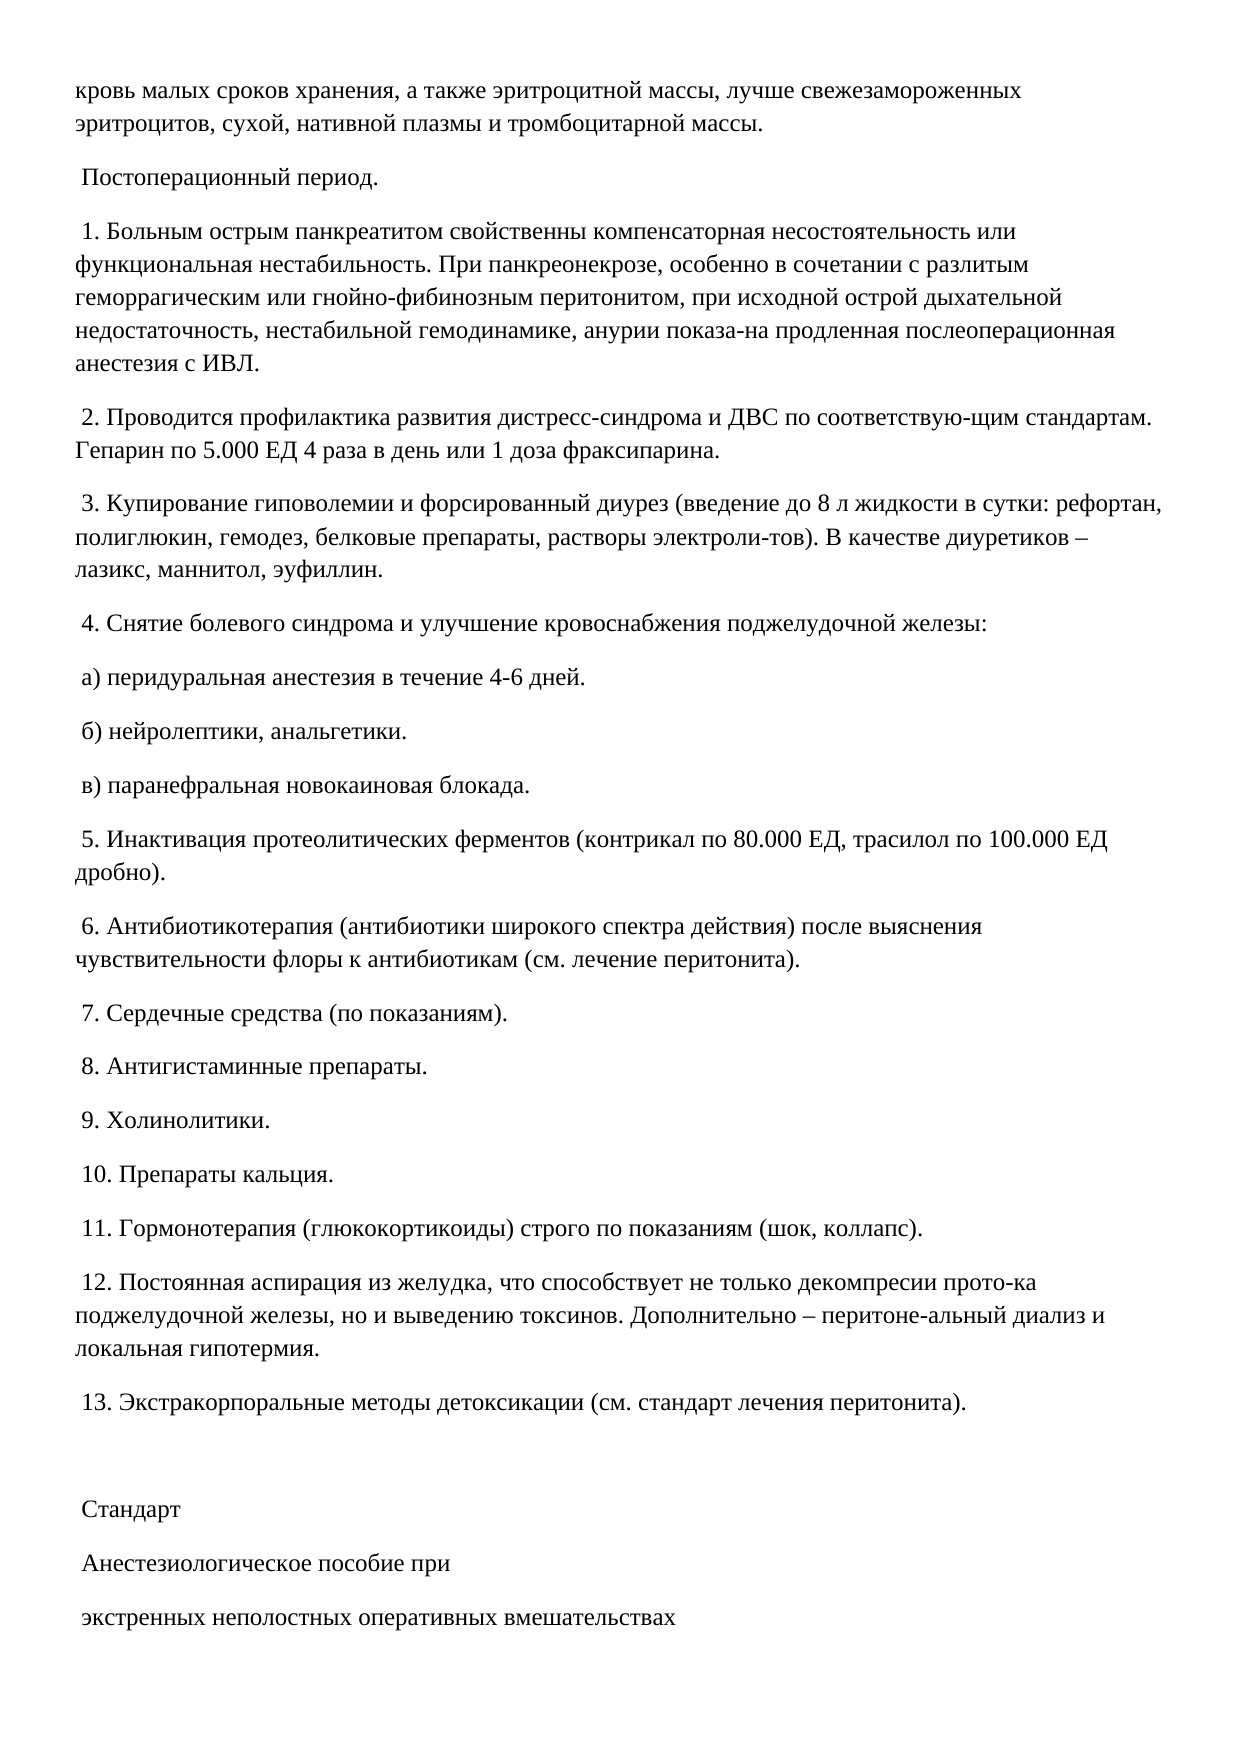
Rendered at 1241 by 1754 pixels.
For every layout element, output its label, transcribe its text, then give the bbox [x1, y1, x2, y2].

text 11. Гормонотерапия (глюкокортикоиды) строго по показаниям (шок, коллапс). [75, 1213, 1165, 1242]
text 9. Холинолитики. [75, 1105, 1165, 1134]
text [75, 75, 1165, 137]
text б) нейролептики, анальгетики. [75, 716, 1165, 745]
text 5. Инактивация протеолитических ферментов (контрикал по 80.000 ЕД, трасилол по 100.000 ЕД дробно). [75, 824, 1165, 886]
text 3. Купирование гиповолемии и форсированный диурез (введение до 8 л жидкости в сутки: рефортан, полиглюкин, гемодез, белковые препараты, растворы электроли-тов). В качестве диуретиков – лазикс, маннитол, эуфиллин. [75, 488, 1165, 583]
text Стандарт [75, 1494, 1165, 1523]
text а) перидуральная анестезия в течение 4-6 дней. [75, 662, 1165, 691]
text в) паранефральная новокаиновая блокада. [75, 770, 1165, 799]
text 1. Больным острым панкреатитом свойственны компенсаторная несостоятельность или функциональная нестабильность. При панкреонекрозе, особенно в сочетании с разлитым геморрагическим или гнойно-фибинозным перитонитом, при исходной острой дыхательной недостаточность, нестабильной гемодинамике, анурии показа-на продленная послеоперационная анестезия с ИВЛ. [75, 216, 1165, 377]
text 13. Экстракорпоральные методы детоксикации (см. стандарт лечения перитонита). [75, 1387, 1165, 1416]
text экстренных неполостных оперативных вмешательствах [75, 1602, 1165, 1631]
text 8. Антигистаминные препараты. [75, 1051, 1165, 1080]
text 6. Антибиотикотерапия (антибиотики широкого спектра действия) после выяснения чувствительности флоры к антибиотикам (см. лечение перитонита). [75, 911, 1165, 972]
text 2. Проводится профилактика развития дистресс-синдрома и ДВС по соответствую-щим стандартам. Гепарин по 5.000 ЕД 4 раза в день или 1 доза фраксипарина. [75, 402, 1165, 463]
text 10. Препараты кальция. [75, 1159, 1165, 1188]
text 12. Постоянная аспирация из желудка, что способствует не только декомпресии прото-ка поджелудочной железы, но и выведению токсинов. Дополнительно – перитоне-альный диализ и локальная гипотермия. [75, 1267, 1165, 1362]
text Анестезиологическое пособие при [75, 1548, 1165, 1577]
text Постоперационный период. [75, 162, 1165, 191]
text 4. Снятие болевого синдрома и улучшение кровоснабжения поджелудочной железы: [75, 608, 1165, 637]
text 7. Сердечные средства (по показаниям). [75, 998, 1165, 1026]
